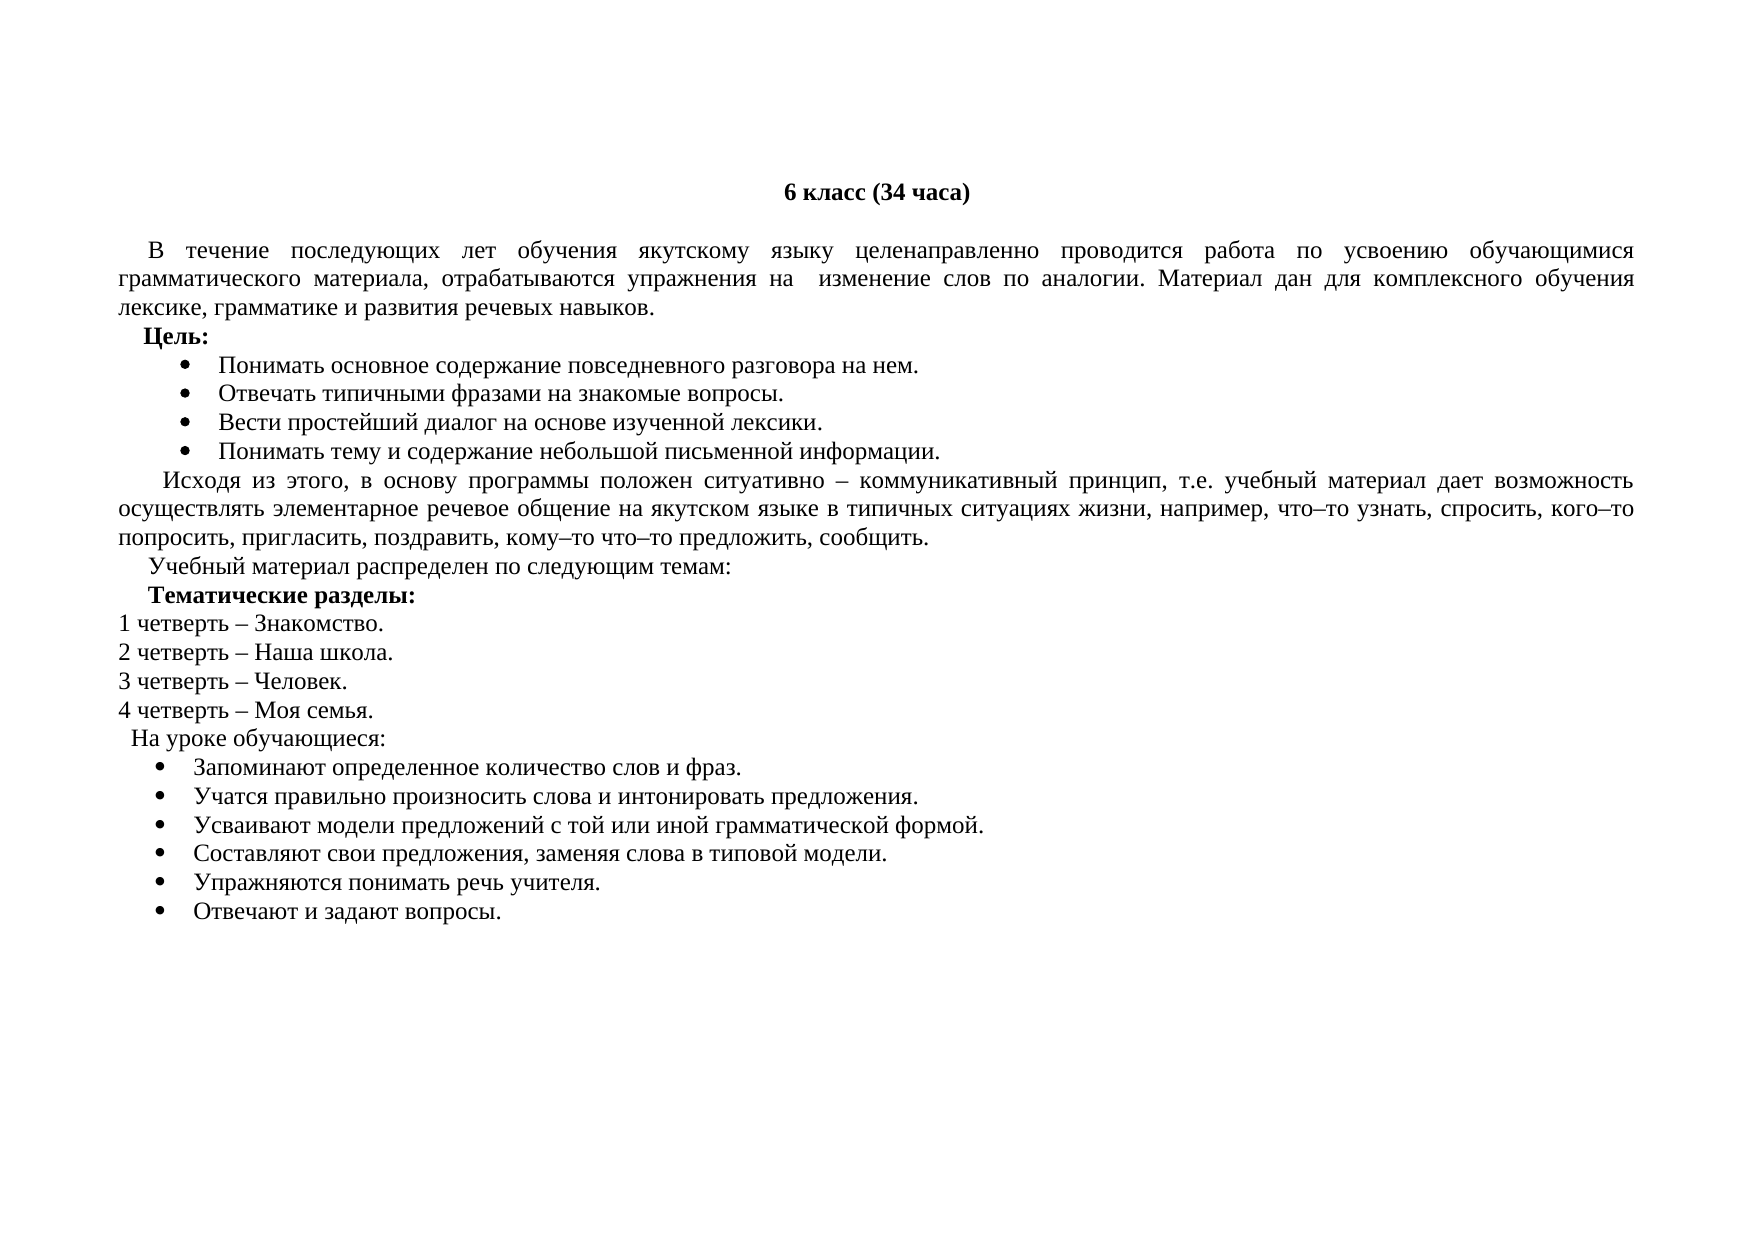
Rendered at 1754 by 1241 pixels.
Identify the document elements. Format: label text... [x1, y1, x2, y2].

list Запоминают определенное количество слов и фраз. [156, 752, 1636, 781]
list Понимать основное содержание повседневного разговора на нем. [181, 350, 1636, 378]
list Отвечают и задают вопросы. [156, 896, 1636, 925]
text 1 четверть – Знакомство. [118, 608, 1636, 637]
text 4 четверть – Моя семья. [118, 695, 1636, 723]
text Исходя из этого, в основу программы положен ситуативно – коммуникативный принцип, т.е. учебный материал дает возможность осуществлять элементарное речевое общение на якутском языке в типичных ситуациях жизни, например, что–то узнать, спросить, кого–то попросить, пригласить, поздравить, кому–то что–то предложить, сообщить. [118, 465, 1636, 551]
text Учебный материал распределен по следующим темам: [118, 551, 1636, 580]
text На уроке обучающиеся: [118, 723, 1636, 752]
text В течение последующих лет обучения якутскому языку целенаправленно проводится работа по усвоению обучающимися грамматического материала, отрабатываются упражнения на изменение слов по аналогии. Материал дан для комплексного обучения лексике, грамматике и развития речевых навыков. [118, 235, 1636, 321]
text 2 четверть – Наша школа. [118, 637, 1636, 666]
list Учатся правильно произносить слова и интонировать предложения. [156, 781, 1636, 810]
list Отвечать типичными фразами на знакомые вопросы. [181, 378, 1636, 407]
list Составляют свои предложения, заменяя слова в типовой модели. [156, 838, 1636, 867]
list Понимать тему и содержание небольшой письменной информации. [181, 436, 1636, 465]
list Вести простейший диалог на основе изученной лексики. [181, 407, 1636, 436]
text Цель: [143, 321, 1636, 350]
text Тематические разделы: [118, 580, 1636, 608]
text 6 класс (34 часа) [118, 177, 1636, 206]
text 3 четверть – Человек. [118, 666, 1636, 695]
list Упражняются понимать речь учителя. [156, 867, 1636, 896]
list Усваивают модели предложений с той или иной грамматической формой. [156, 810, 1636, 838]
